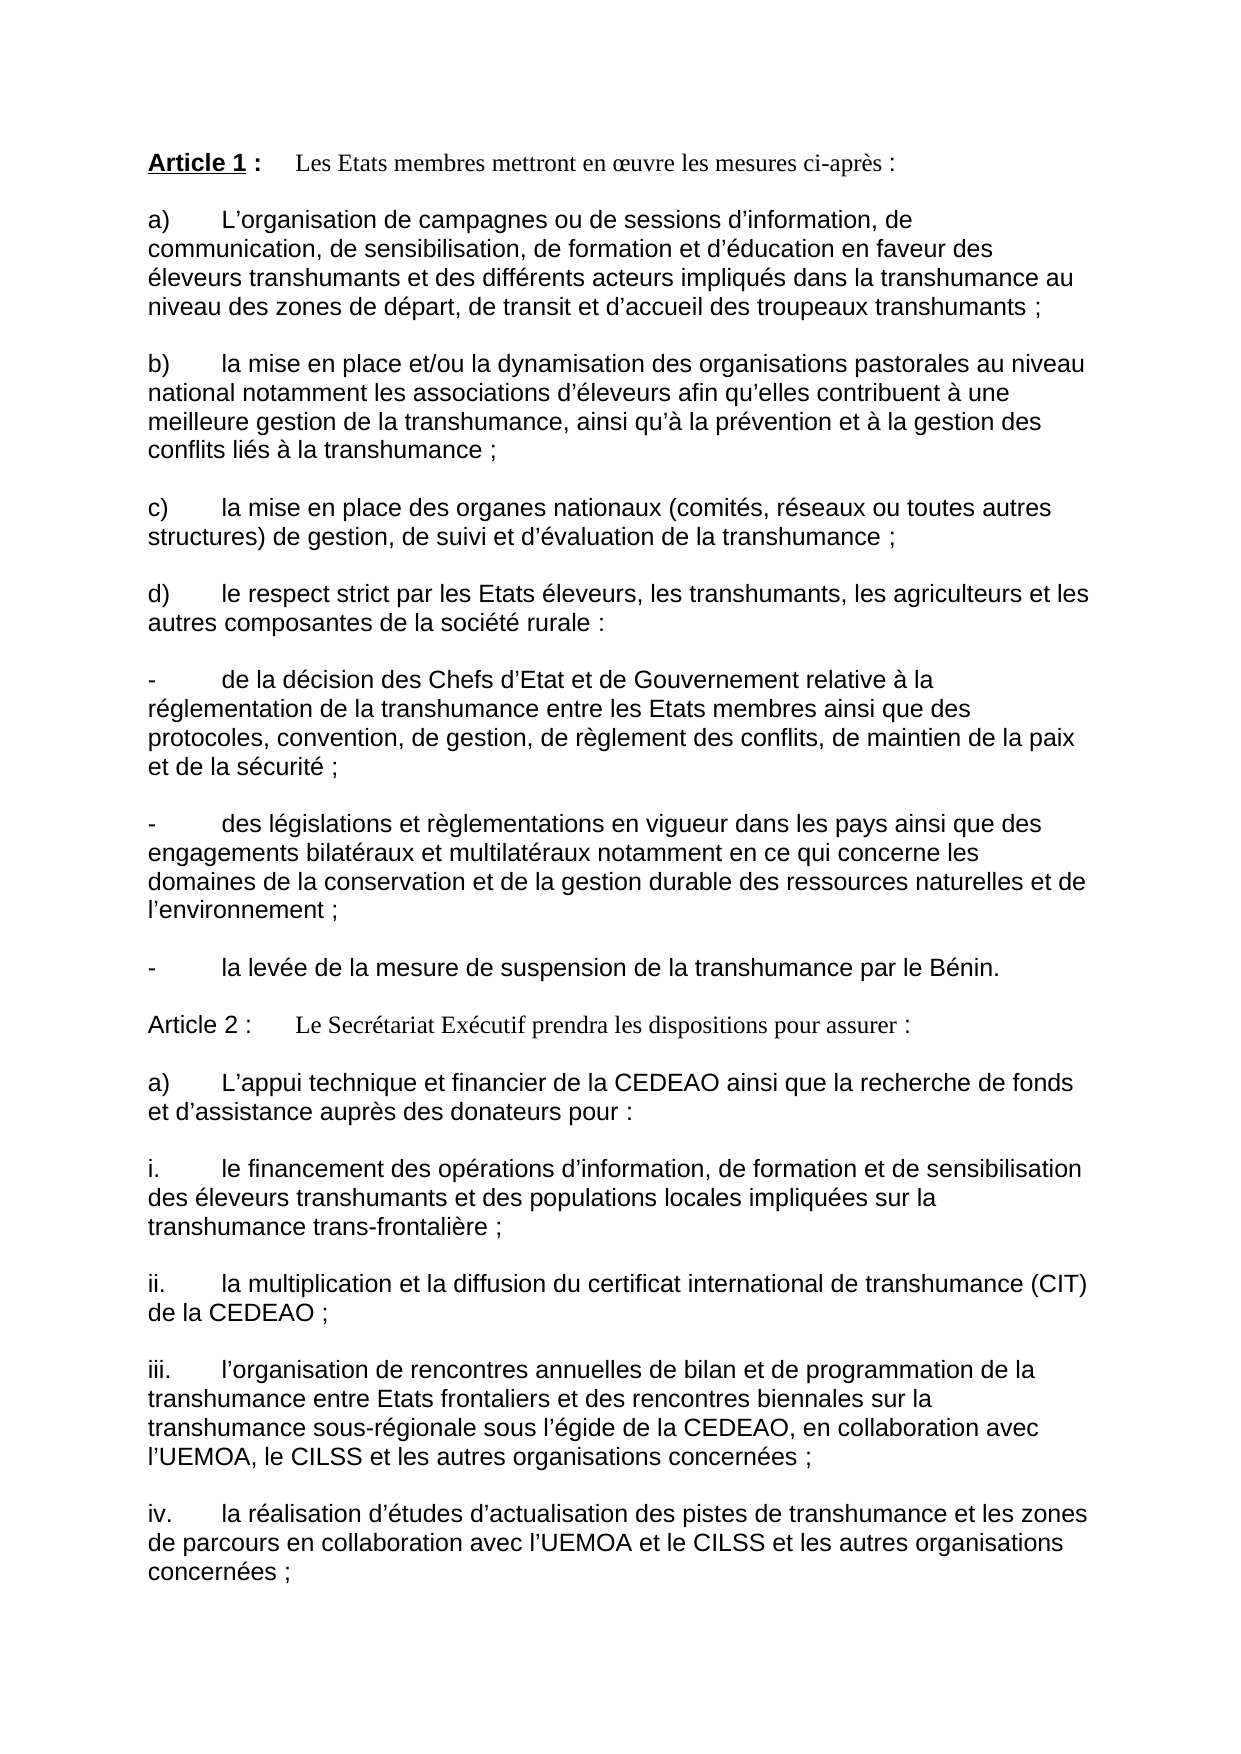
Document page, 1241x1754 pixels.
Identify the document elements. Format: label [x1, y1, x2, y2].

text [148, 148, 1093, 1585]
